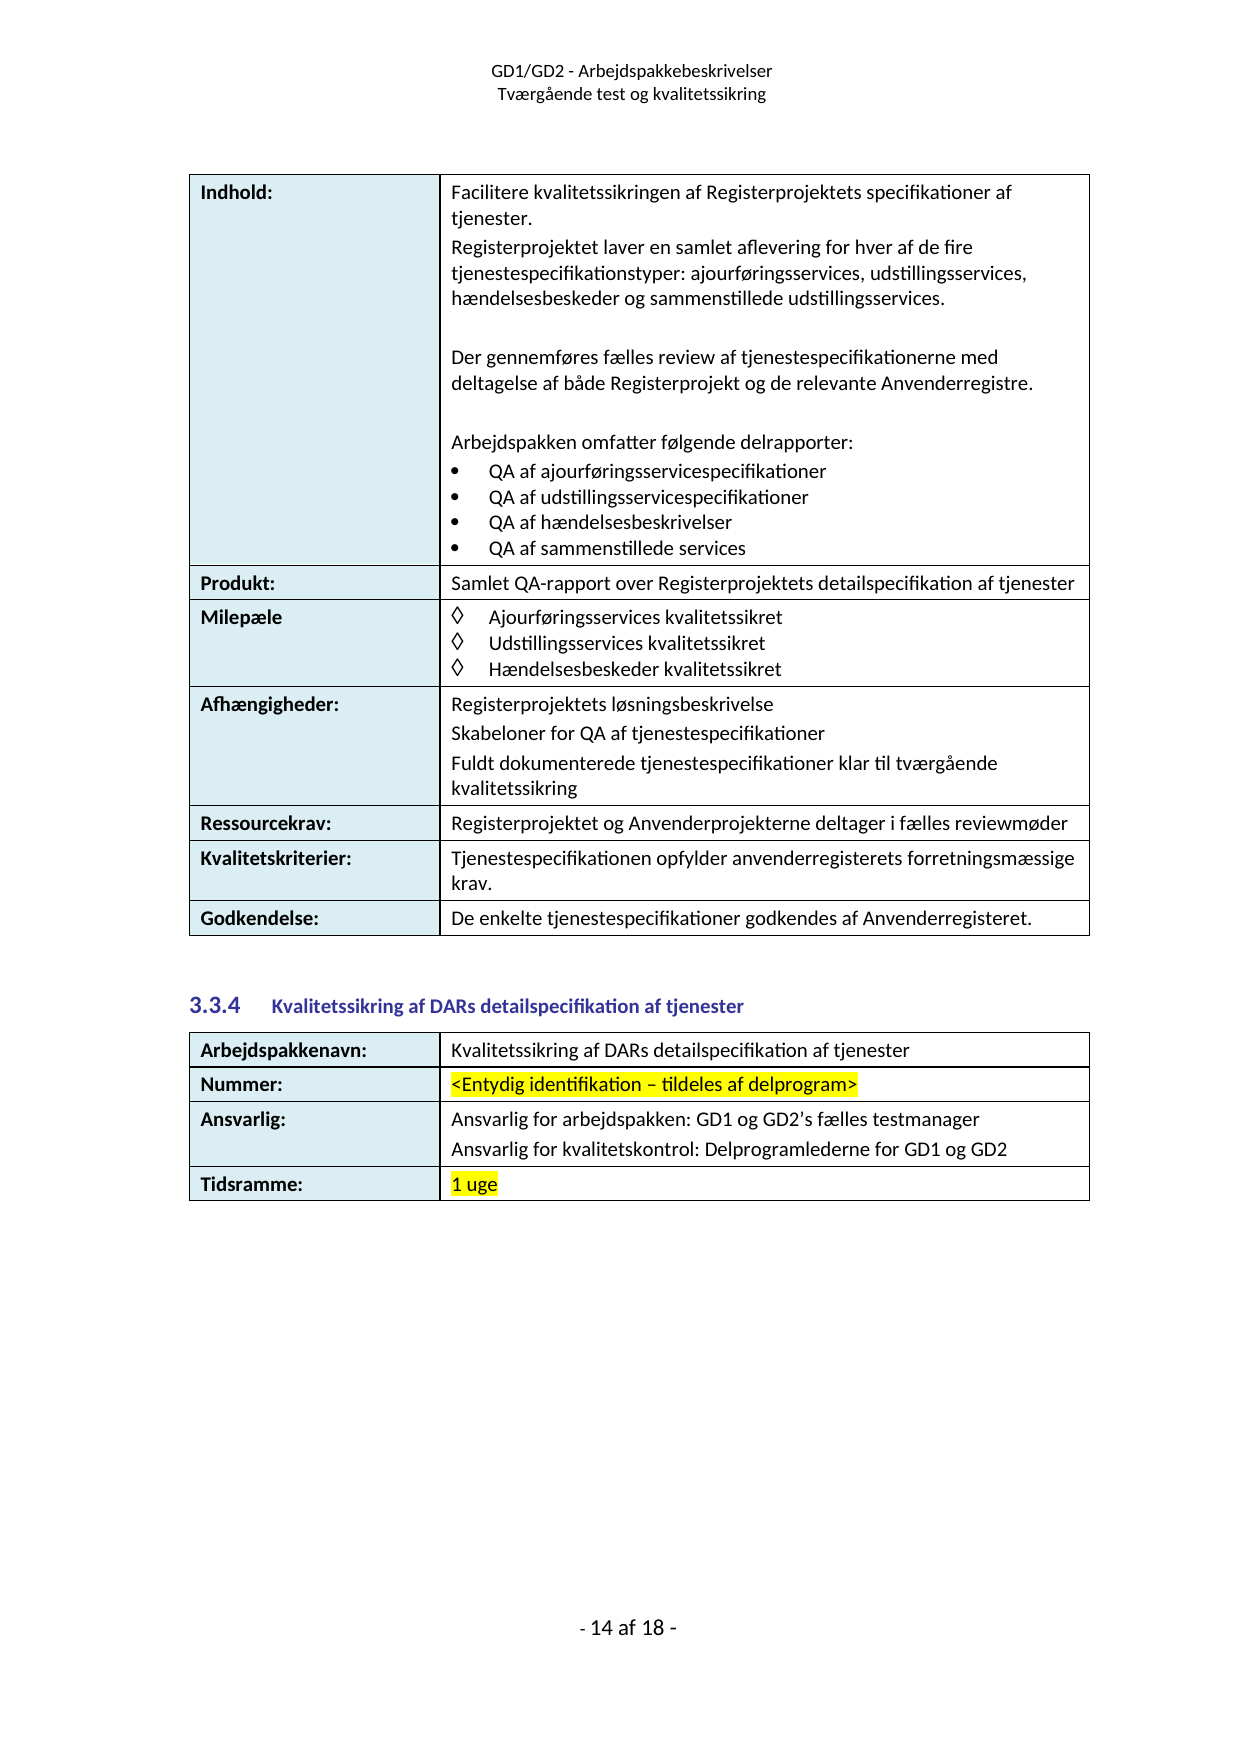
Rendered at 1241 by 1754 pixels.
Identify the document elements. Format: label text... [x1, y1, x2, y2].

table_cell <Entydig identifikation – tildeles af delprogram> [441, 1068, 1089, 1101]
table_cell Afhængigheder: [190, 687, 439, 805]
subtitle Kvalitetssikring af DARs detailspecifikation af tjenester [189, 989, 1075, 1019]
table_cell Ressourcekrav: [190, 806, 439, 840]
table_cell Tidsramme: [190, 1167, 439, 1200]
table_cell Facilitere kvalitetssikringen af Registerprojektets specifikationer af tjenester. Registerprojektet laver en samlet aflevering for hver af de fire tjenestespecifikationstyper: ajourføringsservices, udstillingsservices, hændelsesbeskeder og sammenstillede udstillingsservices. Der gennemføres fælles review af tjenestespecifikationerne med deltagelse af både Registerprojekt og de relevante Anvenderregistre. Arbejdspakken omfatter følgende delrapporter: QA af ajourføringsservicespecifikationer QA af udstillingsservicespecifikationer QA af hændelsesbeskrivelser QA af sammenstillede services [441, 175, 1089, 564]
table_cell Kvalitetskriterier: [190, 841, 439, 900]
table_cell Samlet QA-rapport over Registerprojektets detailspecifikation af tjenester [441, 566, 1089, 599]
table_cell Produkt: [190, 566, 439, 599]
table_header Kvalitetssikring af DARs detailspecifikation af tjenester [441, 1033, 1089, 1066]
table_cell De enkelte tjenestespecifikationer godkendes af Anvenderregisteret. [441, 901, 1089, 935]
table_cell Registerprojektets løsningsbeskrivelse Skabeloner for QA af tjenestespecifikationer Fuldt dokumenterede tjenestespecifikationer klar til tværgående kvalitetssikring [441, 687, 1089, 805]
table_cell Ajourføringsservices kvalitetssikret Udstillingsservices kvalitetssikret Hændelsesbeskeder kvalitetssikret [441, 600, 1089, 686]
table_cell Nummer: [190, 1068, 439, 1101]
table_cell Ansvarlig: [190, 1102, 439, 1166]
table_cell Registerprojektet og Anvenderprojekterne deltager i fælles reviewmøder [441, 806, 1089, 840]
table_cell Ansvarlig for arbejdspakken: GD1 og GD2’s fælles testmanager Ansvarlig for kvalitetskontrol: Delprogramlederne for GD1 og GD2 [441, 1102, 1089, 1166]
table_header Arbejdspakkenavn: [190, 1033, 439, 1066]
table_cell Tjenestespecifikationen opfylder anvenderregisterets forretningsmæssige krav. [441, 841, 1089, 900]
table_cell Godkendelse: [190, 901, 439, 935]
table_cell 1 uge [441, 1167, 1089, 1200]
table_cell Indhold: [190, 175, 439, 564]
table_cell Milepæle [190, 600, 439, 686]
